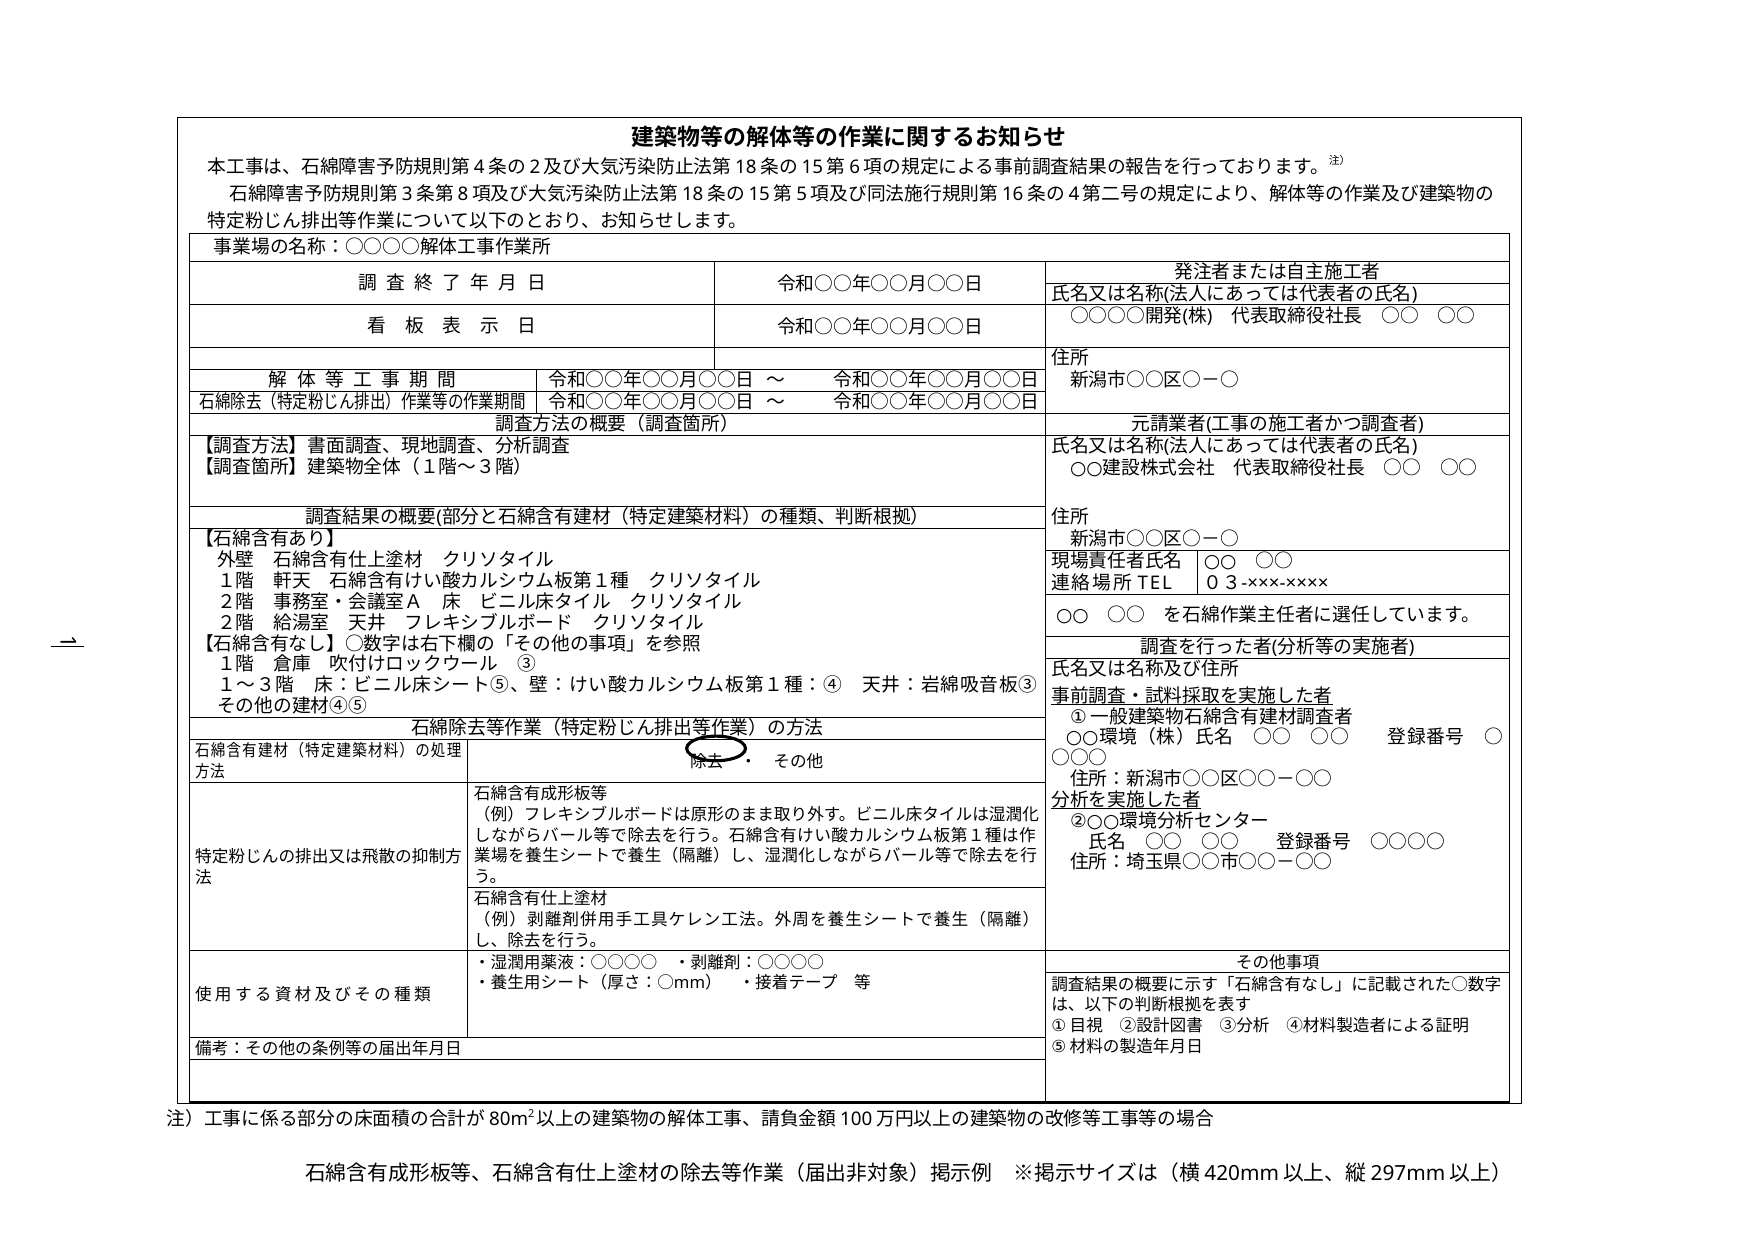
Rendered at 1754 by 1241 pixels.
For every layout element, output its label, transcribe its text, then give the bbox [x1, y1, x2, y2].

text 石綿含有成形板等、石綿含有仕上塗材の除去等作業（届出非対象）掲示例 ※掲示サイズは（横420mm以上、縦297mm以上） [148, 1156, 1606, 1187]
text 注）工事に係る部分の床面積の合計が80m2以上の建築物の解体工事、請負金額100万円以上の建築物の改修等工事等の場合 [148, 1104, 1606, 1131]
table_header 建築物等の解体等の作業に関するお知らせ 本工事は、石綿障害予防規則第4条の2及び大気汚染防止法第18条の15第6項の規定による事前調査結果の報告を行っております。注） 石綿障害予防規則第3条第8項及び大気汚染防止法第18条の15第5項及び同法施行規則第16条の4第二号の規定により、解体等の作業及び建築物の 特定粉じん排出等作業について以下のとおり、お知らせします。 [178, 118, 1521, 1103]
